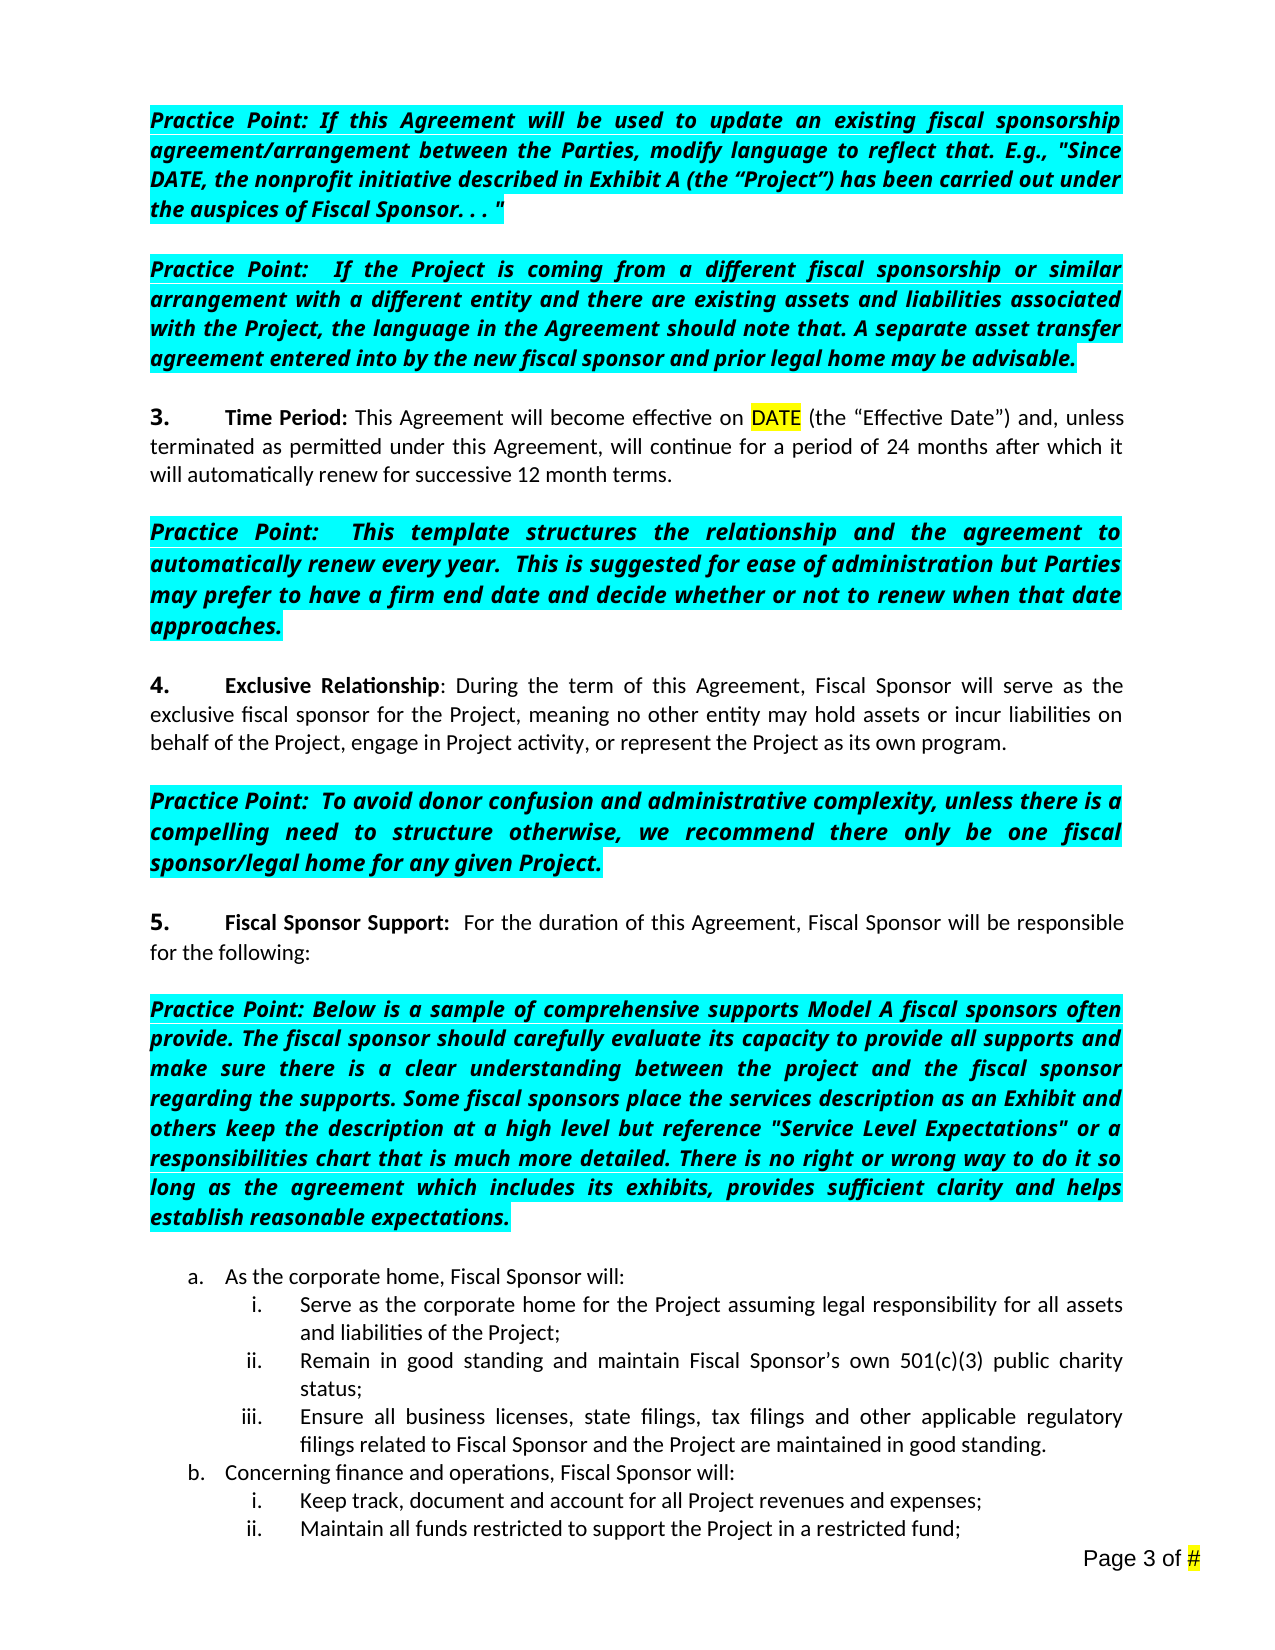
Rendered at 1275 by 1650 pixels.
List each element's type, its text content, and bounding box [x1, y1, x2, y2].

list Time Period: This Agreement will become effective on DATE (the “Effective Date”) and, unless terminated as permitted under this Agreement, will continue for a period of 24 months after which it will automatically renew for successive 12 month terms. [150, 401, 1125, 488]
text Practice Point: Below is a sample of comprehensive supports Model A fiscal sponsors often provide. The fiscal sponsor should carefully evaluate its capacity to provide all supports and make sure there is a clear understanding between the project and the fiscal sponsor regarding the supports. Some fiscal sponsors place the services description as an Exhibit and others keep the description at a high level but reference "Service Level Expectations" or a responsibilities chart that is much more detailed. There is no right or wrong way to do it so long as the agreement which includes its exhibits, provides sufficient clarity and helps establish reasonable expectations. [150, 994, 1125, 1232]
list Keep track, document and account for all Project revenues and expenses; [262, 1486, 1125, 1514]
list Ensure all business licenses, state filings, tax filings and other applicable regulatory filings related to Fiscal Sponsor and the Project are maintained in good standing. [262, 1402, 1125, 1458]
text Practice Point: To avoid donor confusion and administrative complexity, unless there is a compelling need to structure otherwise, we recommend there only be one fiscal sponsor/legal home for any given Project. [150, 784, 1125, 878]
list As the corporate home, Fiscal Sponsor will: [187, 1262, 1125, 1290]
list Fiscal Sponsor Support: For the duration of this Agreement, Fiscal Sponsor will be responsible for the following: [150, 906, 1125, 966]
list Maintain all funds restricted to support the Project in a restricted fund; [262, 1514, 1125, 1542]
text Practice Point: If this Agreement will be used to update an existing fiscal sponsorship agreement/arrangement between the Parties, modify language to reflect that. E.g., "Since DATE, the nonprofit initiative described in Exhibit A (the “Project”) has been carried out under the auspices of Fiscal Sponsor. . . " [150, 105, 1125, 224]
text Practice Point: This template structures the relationship and the agreement to automatically renew every year. This is suggested for ease of administration but Parties may prefer to have a firm end date and decide whether or not to renew when that date approaches. [150, 516, 1125, 641]
list Exclusive Relationship: During the term of this Agreement, Fiscal Sponsor will serve as the exclusive fiscal sponsor for the Project, meaning no other entity may hold assets or incur liabilities on behalf of the Project, engage in Project activity, or represent the Project as its own program. [150, 669, 1125, 701]
list Serve as the corporate home for the Project assuming legal responsibility for all assets and liabilities of the Project; [262, 1290, 1125, 1346]
text Practice Point: If the Project is coming from a different fiscal sponsorship or similar arrangement with a different entity and there are existing assets and liabilities associated with the Project, the language in the Agreement should note that. A separate asset transfer agreement entered into by the new fiscal sponsor and prior legal home may be advisable. [150, 254, 1125, 373]
list Exclusive Relationship: During the term of this Agreement, Fiscal Sponsor will serve as the exclusive fiscal sponsor for the Project, meaning no other entity may hold assets or incur liabilities on behalf of the Project, engage in Project activity, or represent the Project as its own program. [150, 728, 1125, 757]
list Remain in good standing and maintain Fiscal Sponsor’s own 501(c)(3) public charity status; [262, 1346, 1125, 1402]
list Concerning finance and operations, Fiscal Sponsor will: [187, 1458, 1125, 1486]
